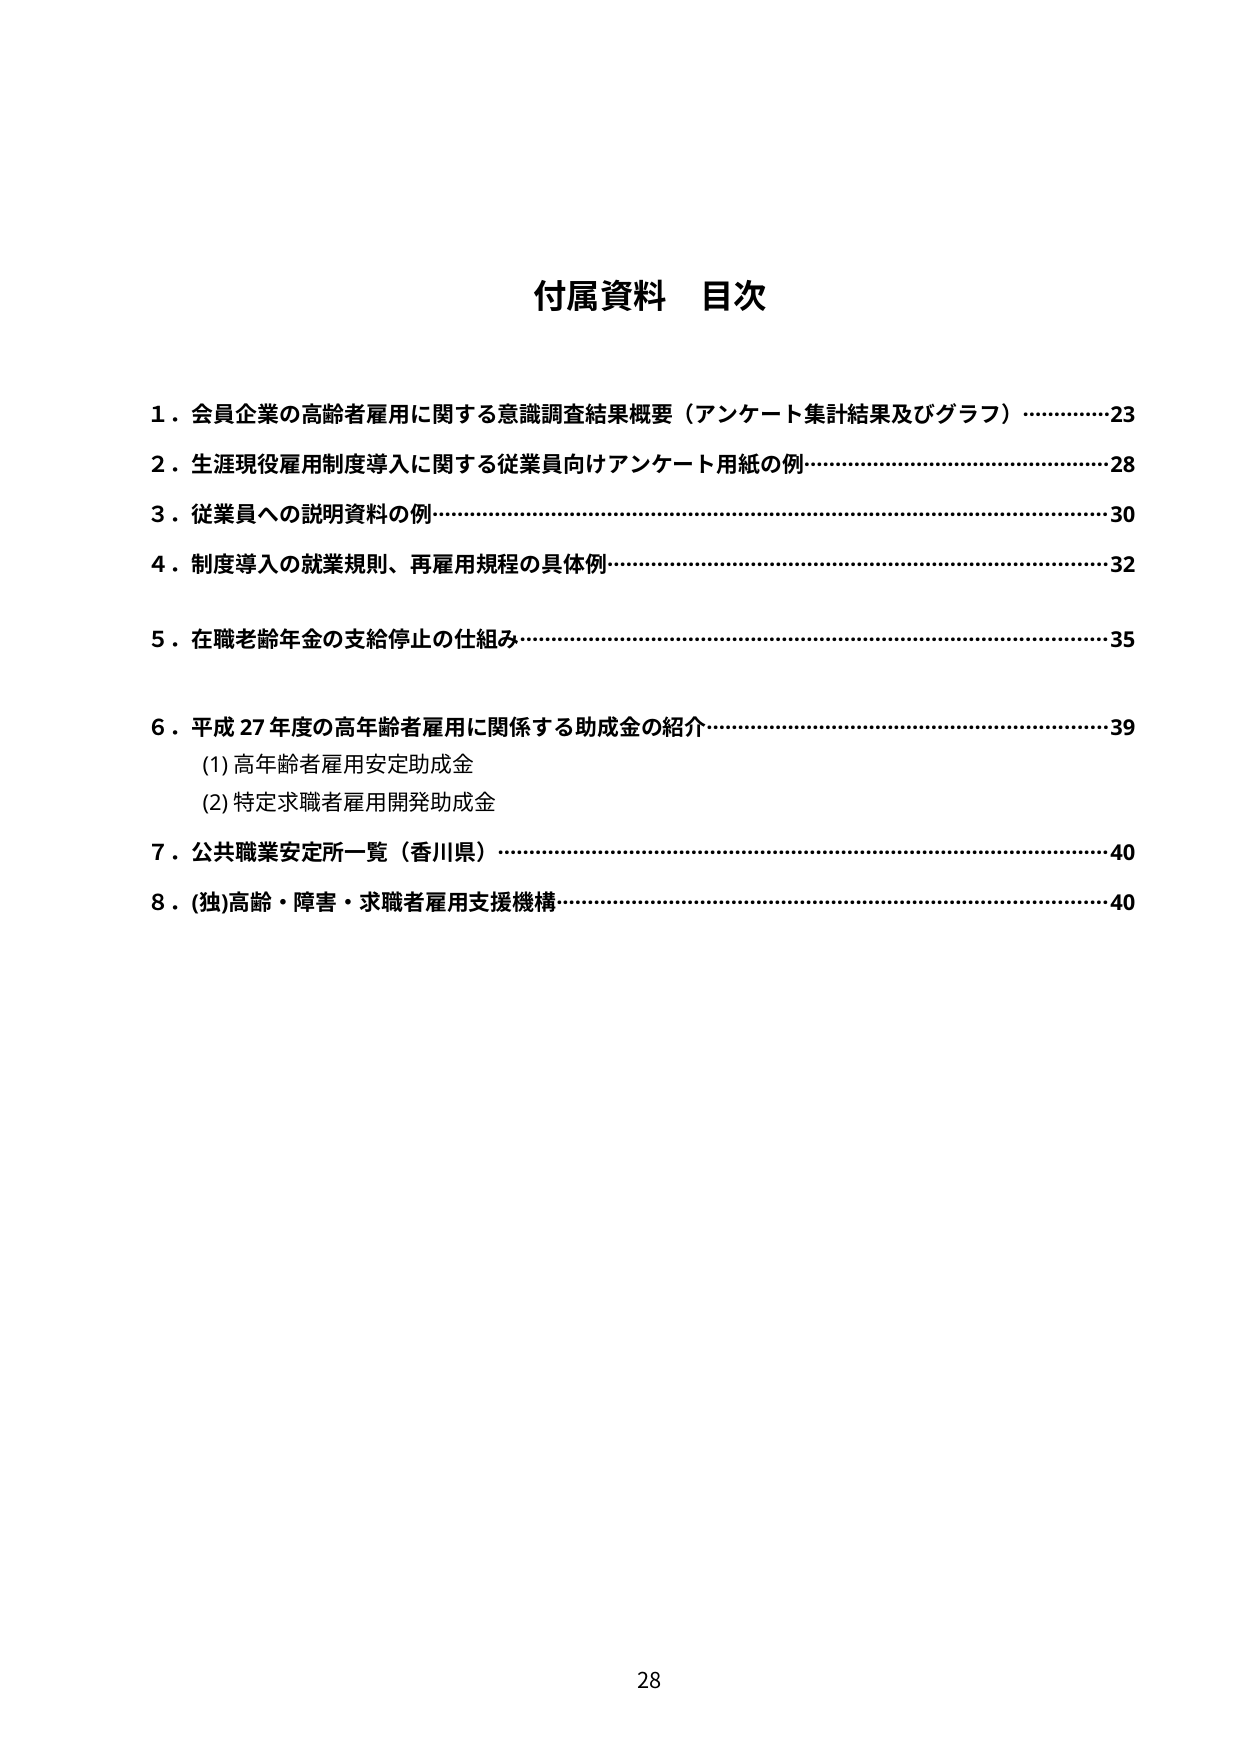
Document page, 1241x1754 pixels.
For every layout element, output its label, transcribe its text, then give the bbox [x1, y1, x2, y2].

text ４．制度導入の就業規則、再雇用規程の具体例 32 [148, 544, 1152, 582]
text (2) 特定求職者雇用開発助成金 [148, 782, 1152, 819]
text ３．従業員への説明資料の例 30 [148, 494, 1152, 532]
text ８．(独)高齢・障害・求職者雇用支援機構 40 [148, 882, 1152, 919]
text ７．公共職業安定所一覧（香川県） 40 [148, 832, 1152, 869]
text １．会員企業の高齢者雇用に関する意識調査結果概要（アンケート集計結果及びグラフ） 23 [148, 394, 1152, 432]
text ２．生涯現役雇用制度導入に関する従業員向けアンケート用紙の例 28 [148, 444, 1152, 482]
text (1) 高年齢者雇用安定助成金 [148, 744, 1152, 782]
text ６．平成27年度の高年齢者雇用に関係する助成金の紹介 39 [148, 707, 1152, 744]
text 付属資料 目次 [148, 257, 1152, 332]
text ５．在職老齢年金の支給停止の仕組み 35 [148, 619, 1152, 657]
